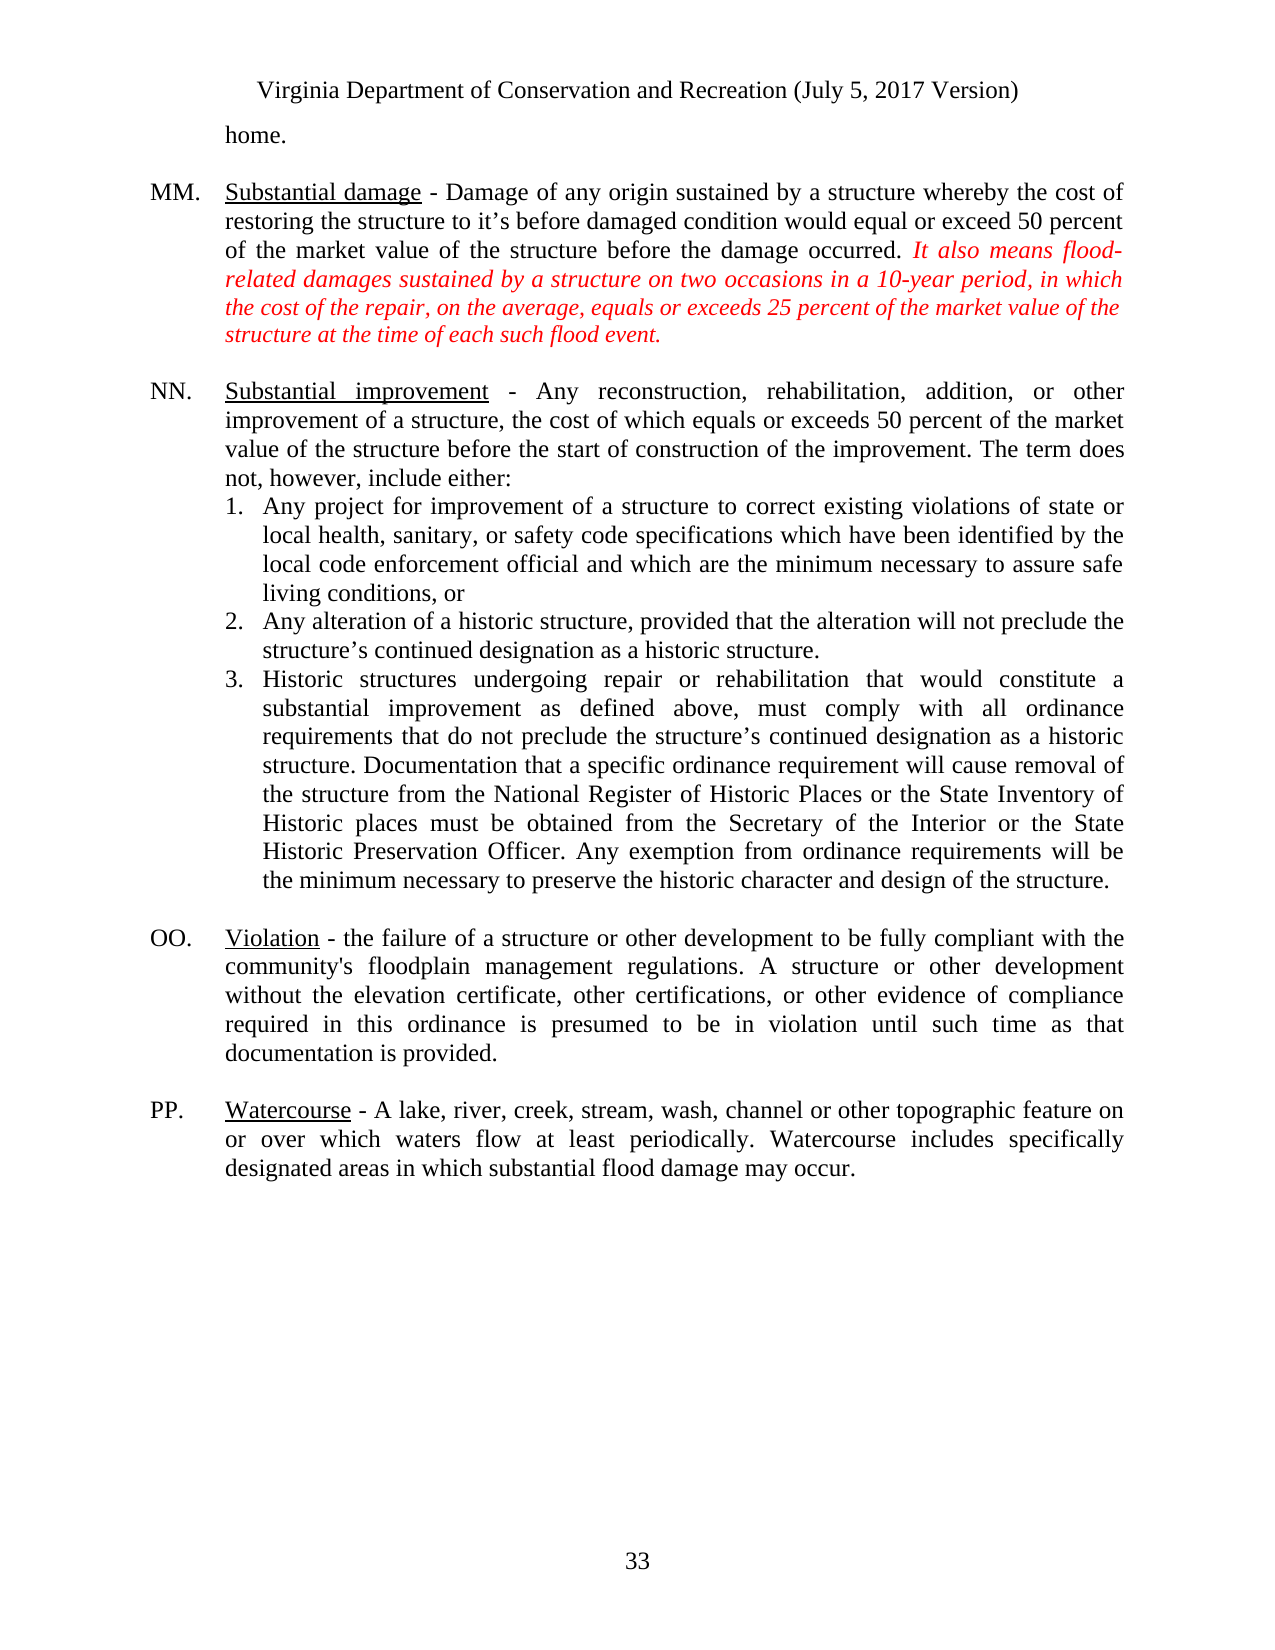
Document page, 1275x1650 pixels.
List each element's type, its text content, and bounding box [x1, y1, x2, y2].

list Violation - the failure of a structure or other development to be fully compliant with the community's floodplain management regulations. A structure or other development without the elevation certificate, other certifications, or other evidence of compliance required in this ordinance is presumed to be in violation until such time as that documentation is provided. [150, 923, 1125, 1066]
list Watercourse - A lake, river, creek, stream, wash, channel or other topographic feature on or over which waters flow at least periodically. Watercourse includes specifically designated areas in which substantial flood damage may occur. [150, 1095, 1125, 1181]
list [150, 120, 1125, 149]
list Substantial improvement - Any reconstruction, rehabilitation, addition, or other improvement of a structure, the cost of which equals or exceeds 50 percent of the market value of the structure before the start of construction of the improvement. The term does not, however, include either: [150, 376, 1125, 491]
list Any project for improvement of a structure to correct existing violations of state or local health, sanitary, or safety code specifications which have been identified by the local code enforcement official and which are the minimum necessary to assure safe living conditions, or [225, 491, 1125, 606]
list Substantial damage - Damage of any origin sustained by a structure whereby the cost of restoring the structure to it’s before damaged condition would equal or exceed 50 percent of the market value of the structure before the damage occurred. It also means flood-related damages sustained by a structure on two occasions in a 10-year period, in which the cost of the repair, on the average, equals or exceeds 25 percent of the market value of the structure at the time of each such flood event. [150, 177, 1125, 348]
list Any alteration of a historic structure, provided that the alteration will not preclude the structure’s continued designation as a historic structure. [225, 606, 1125, 664]
list Historic structures undergoing repair or rehabilitation that would constitute a substantial improvement as defined above, must comply with all ordinance requirements that do not preclude the structure’s continued designation as a historic structure. Documentation that a specific ordinance requirement will cause removal of the structure from the National Register of Historic Places or the State Inventory of Historic places must be obtained from the Secretary of the Interior or the State Historic Preservation Officer. Any exemption from ordinance requirements will be the minimum necessary to preserve the historic character and design of the structure. [225, 664, 1125, 894]
